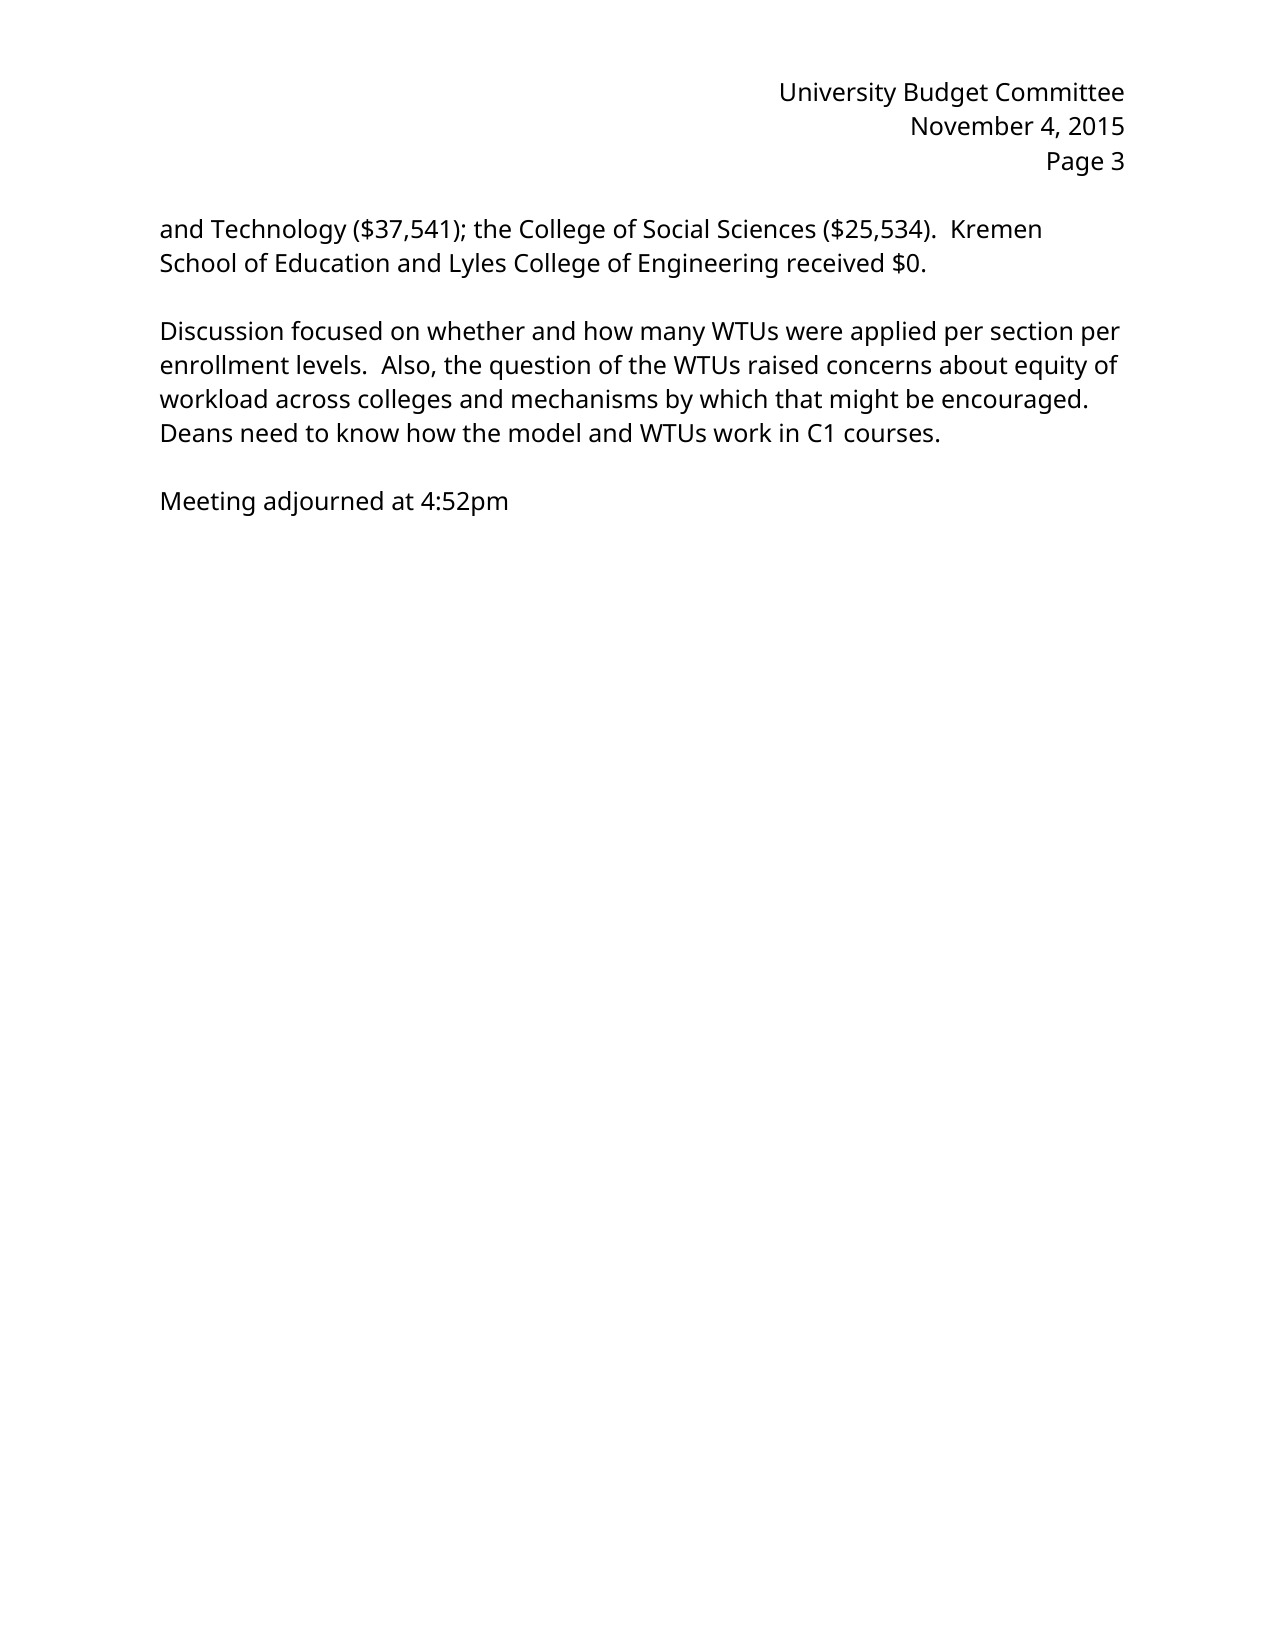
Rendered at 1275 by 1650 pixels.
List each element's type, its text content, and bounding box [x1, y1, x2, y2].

text Discussion focused on whether and how many WTUs were applied per section per enrollment levels. Also, the question of the WTUs raised concerns about equity of workload across colleges and mechanisms by which that might be encouraged. Deans need to know how the model and WTUs work in C1 courses. [159, 313, 1125, 450]
text Meeting adjourned at 4:52pm [159, 484, 1125, 518]
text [159, 211, 1125, 279]
